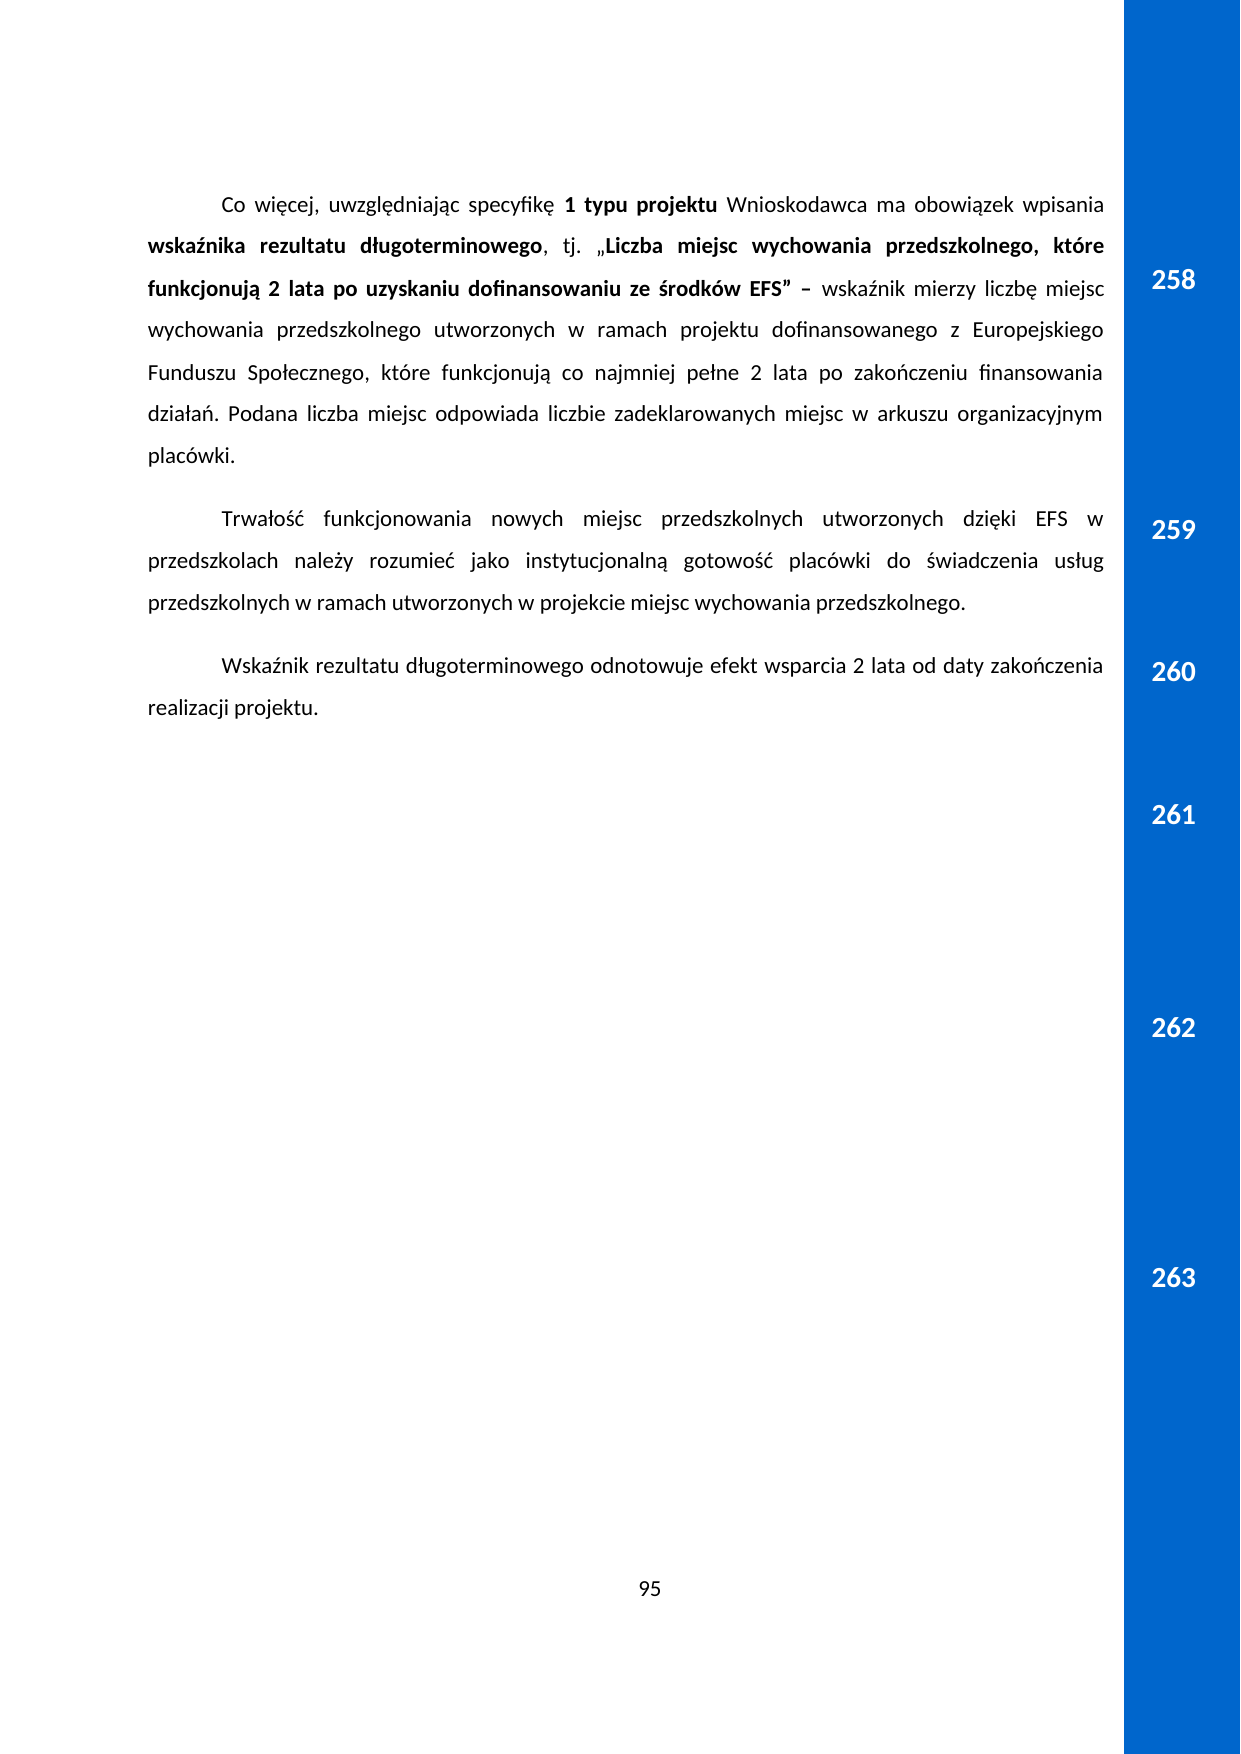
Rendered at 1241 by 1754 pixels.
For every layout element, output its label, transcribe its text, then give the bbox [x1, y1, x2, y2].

text Wskaźnik rezultatu długoterminowego odnotowuje efekt wsparcia 2 lata od daty zakończenia realizacji projektu. [148, 651, 1124, 721]
text Trwałość funkcjonowania nowych miejsc przedszkolnych utworzonych dzięki EFS w przedszkolach należy rozumieć jako instytucjonalną gotowość placówki do świadczenia usług przedszkolnych w ramach utworzonych w projekcie miejsc wychowania przedszkolnego. [148, 504, 1124, 616]
text Co więcej, uwzględniając specyfikę 1 typu projektu Wnioskodawca ma obowiązek wpisania wskaźnika rezultatu długoterminowego, tj. „Liczba miejsc wychowania przedszkolnego, które funkcjonują 2 lata po uzyskaniu dofinansowaniu ze środków EFS” – wskaźnik mierzy liczbę miejsc wychowania przedszkolnego utworzonych w ramach projektu dofinansowanego z Europejskiego Funduszu Społecznego, które funkcjonują co najmniej pełne 2 lata po zakończeniu finansowania działań. Podana liczba miejsc odpowiada liczbie zadeklarowanych miejsc w arkuszu organizacyjnym placówki. [148, 190, 1124, 469]
